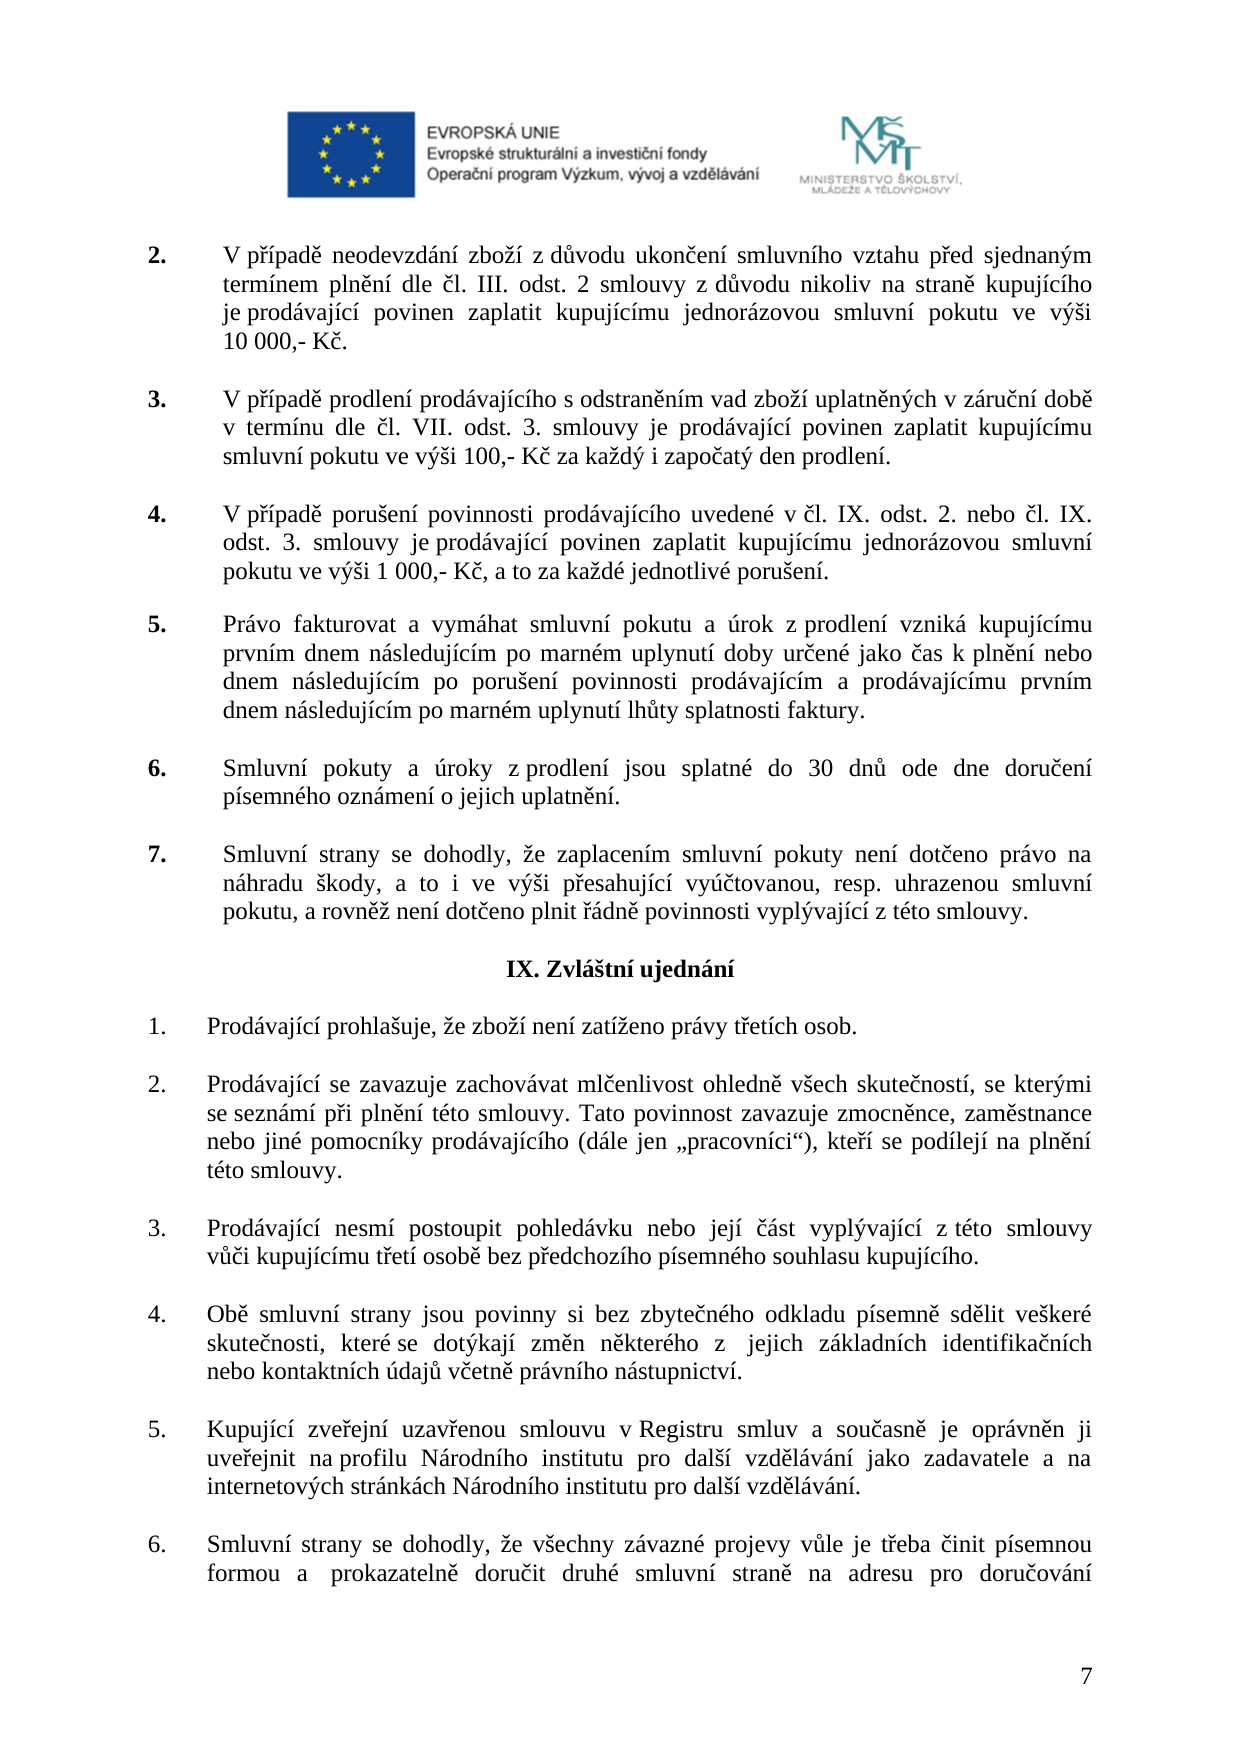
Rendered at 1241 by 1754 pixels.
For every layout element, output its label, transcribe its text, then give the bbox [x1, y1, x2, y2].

list V případě neodevzdání zboží z důvodu ukončení smluvního vztahu před sjednaným termínem plnění dle čl. III. odst. 2 smlouvy z důvodu nikoliv na straně kupujícího je prodávající povinen zaplatit kupujícímu jednorázovou smluvní pokutu ve výši 10 000,- Kč. [148, 240, 1093, 355]
text IX. Zvláštní ujednání [148, 954, 1093, 983]
text 2. Prodávající se zavazuje zachovávat mlčenlivost ohledně všech skutečností, se kterými se seznámí při plnění této smlouvy. Tato povinnost zavazuje zmocněnce, zaměstnance nebo jiné pomocníky prodávajícího (dále jen „pracovníci“), kteří se podílejí na plnění této smlouvy. [148, 1069, 1093, 1184]
list Smluvní pokuty a úroky z prodlení jsou splatné do 30 dnů ode dne doručení písemného oznámení o jejich uplatnění. [148, 753, 1093, 810]
text 4. Obě smluvní strany jsou povinny si bez zbytečného odkladu písemně sdělit veškeré skutečnosti, které se dotýkají změn některého z jejich základních identifikačních nebo kontaktních údajů včetně právního nástupnictví. [148, 1299, 1093, 1385]
picture [242, 70, 999, 240]
list V případě prodlení prodávajícího s odstraněním vad zboží uplatněných v záruční době v termínu dle čl. VII. odst. 3. smlouvy je prodávající povinen zaplatit kupujícímu smluvní pokutu ve výši 100,- Kč za každý i započatý den prodlení. [148, 384, 1093, 470]
list Právo fakturovat a vymáhat smluvní pokutu a úrok z prodlení vzniká kupujícímu prvním dnem následujícím po marném uplynutí doby určené jako čas k plnění nebo dnem následujícím po porušení povinnosti prodávajícím a prodávajícímu prvním dnem následujícím po marném uplynutí lhůty splatnosti faktury. [148, 609, 1093, 724]
text 5. Kupující zveřejní uzavřenou smlouvu v Registru smluv a současně je oprávněn ji uveřejnit na profilu Národního institutu pro další vzdělávání jako zadavatele a na internetových stránkách Národního institutu pro další vzdělávání. [148, 1414, 1093, 1500]
text 1. Prodávající prohlašuje, že zboží není zatíženo právy třetích osob. [148, 1011, 1093, 1040]
list Smluvní strany se dohodly, že zaplacením smluvní pokuty není dotčeno právo na náhradu škody, a to i ve výši přesahující vyúčtovanou, resp. uhrazenou smluvní pokutu, a rovněž není dotčeno plnit řádně povinnosti vyplývající z této smlouvy. [148, 839, 1093, 925]
list V případě porušení povinnosti prodávajícího uvedené v čl. IX. odst. 2. nebo čl. IX. odst. 3. smlouvy je prodávající povinen zaplatit kupujícímu jednorázovou smluvní pokutu ve výši 1 000,- Kč, a to za každé jednotlivé porušení. [148, 499, 1093, 585]
text 3. Prodávající nesmí postoupit pohledávku nebo její část vyplývající z této smlouvy vůči kupujícímu třetí osobě bez předchozího písemného souhlasu kupujícího. [148, 1213, 1093, 1270]
